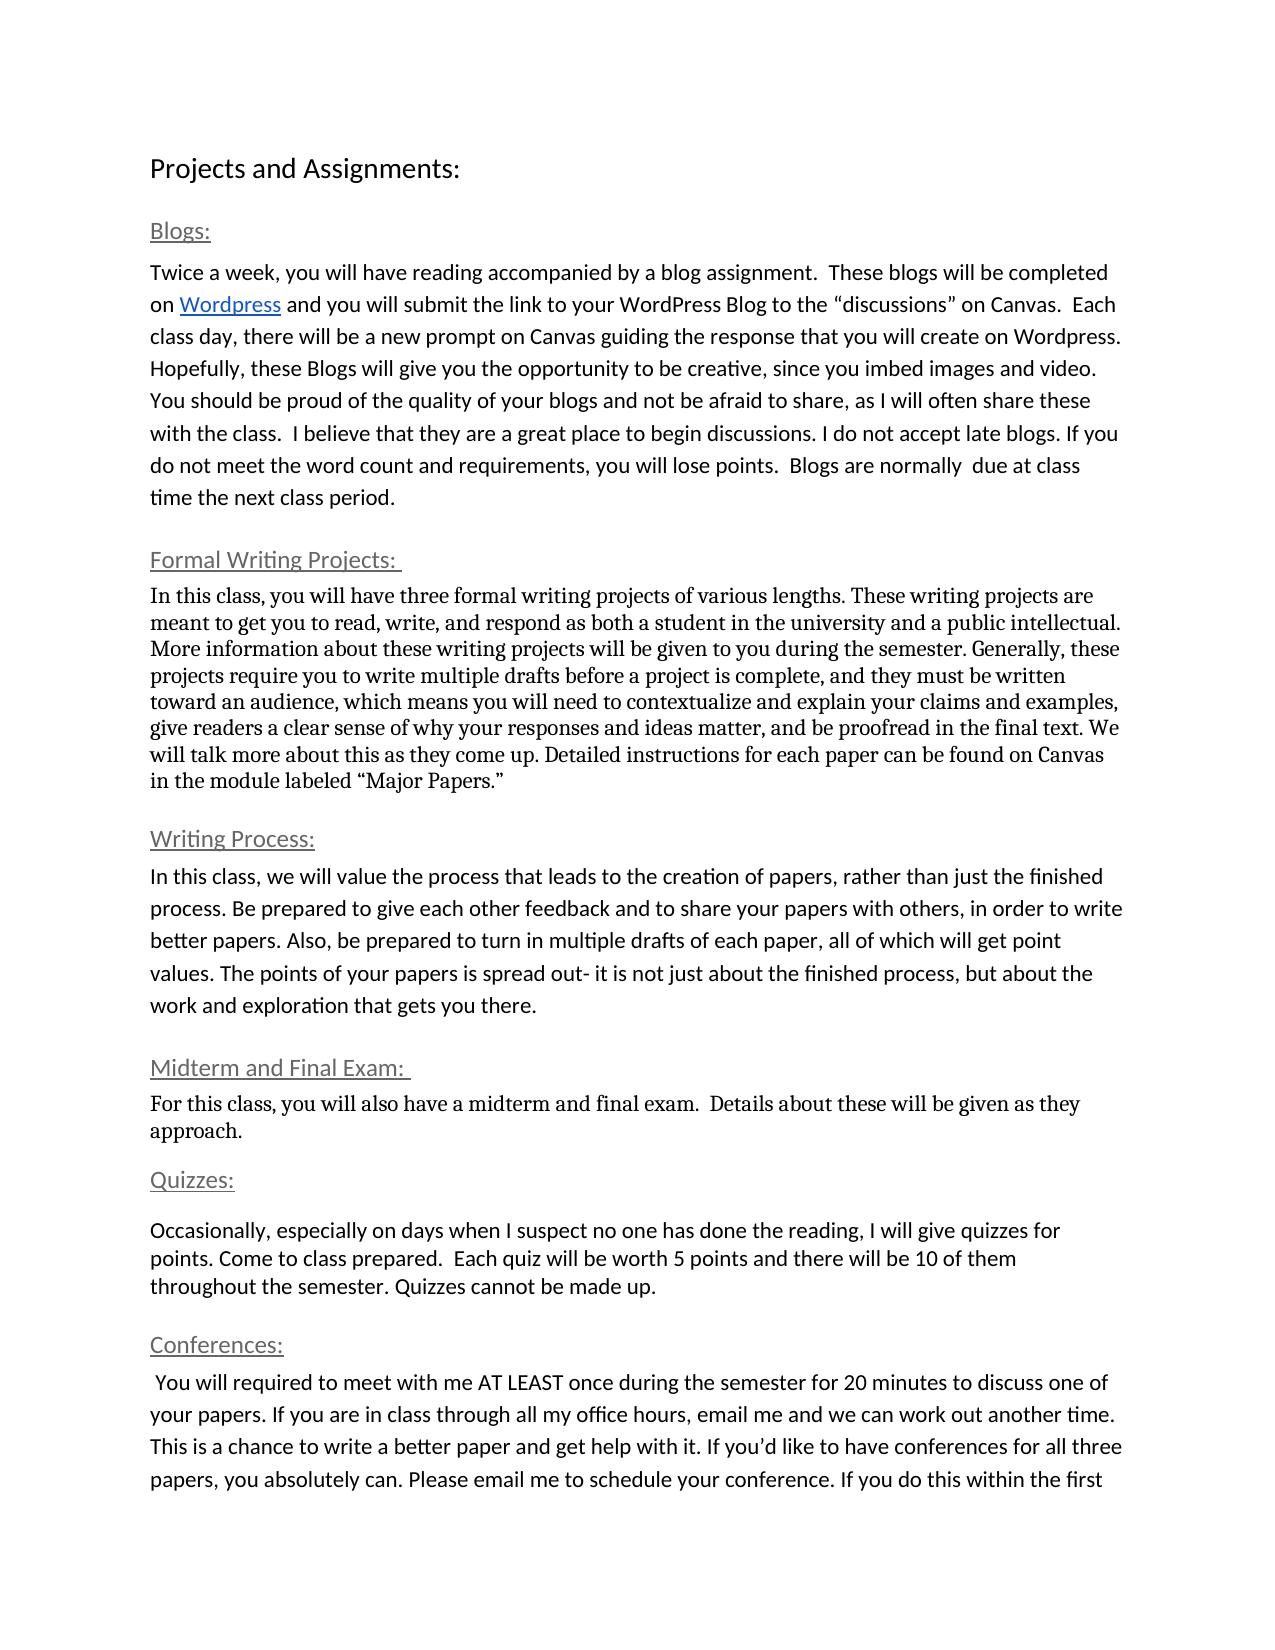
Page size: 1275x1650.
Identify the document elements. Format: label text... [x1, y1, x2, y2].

text In this class, you will have three formal writing projects of various lengths. These writing projects are meant to get you to read, write, and respond as both a student in the university and a public intellectual. More information about these writing projects will be given to you during the semester. Generally, these projects require you to write multiple drafts before a project is complete, and they must be written toward an audience, which means you will need to contextualize and explain your claims and examples, give readers a clear sense of why your responses and ideas matter, and be proofread in the final text. We will talk more about this as they come up. Detailed instructions for each paper can be found on Canvas in the module labeled “Major Papers.” [150, 583, 1125, 794]
subtitle Formal Writing Projects: [150, 544, 1125, 575]
subtitle Quizzes: [150, 1165, 1125, 1195]
text For this class, you will also have a midterm and final exam. Details about these will be given as they approach. [150, 1091, 1125, 1144]
subtitle Conferences: [150, 1329, 1125, 1360]
text Twice a week, you will have reading accompanied by a blog assignment. These blogs will be completed on Wordpress and you will submit the link to your WordPress Blog to the “discussions” on Canvas. Each class day, there will be a new prompt on Canvas guiding the response that you will create on Wordpress. Hopefully, these Blogs will give you the opportunity to be creative, since you imbed images and video. You should be proud of the quality of your blogs and not be afraid to share, as I will often share these with the class. I believe that they are a great place to begin discussions. I do not accept late blogs. If you do not meet the word count and requirements, you will lose points. Blogs are normally due at class time the next class period. [150, 258, 1125, 511]
text Occasionally, especially on days when I suspect no one has done the reading, I will give quizzes for points. Come to class prepared. Each quiz will be worth 5 points and there will be 10 of them throughout the semester. Quizzes cannot be made up. [150, 1216, 1125, 1300]
text In this class, we will value the process that leads to the creation of papers, rather than just the finished process. Be prepared to give each other feedback and to share your papers with others, in order to write better papers. Also, be prepared to turn in multiple drafts of each paper, all of which will get point values. The points of your papers is spread out- it is not just about the finished process, but about the work and exploration that gets you there. [150, 862, 1125, 1019]
subtitle Blogs: [150, 215, 1125, 245]
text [150, 1368, 1125, 1493]
subtitle Midterm and Final Exam: [150, 1052, 1125, 1083]
subtitle Projects and Assignments: [150, 150, 1125, 186]
subtitle Writing Process: [150, 823, 1125, 854]
